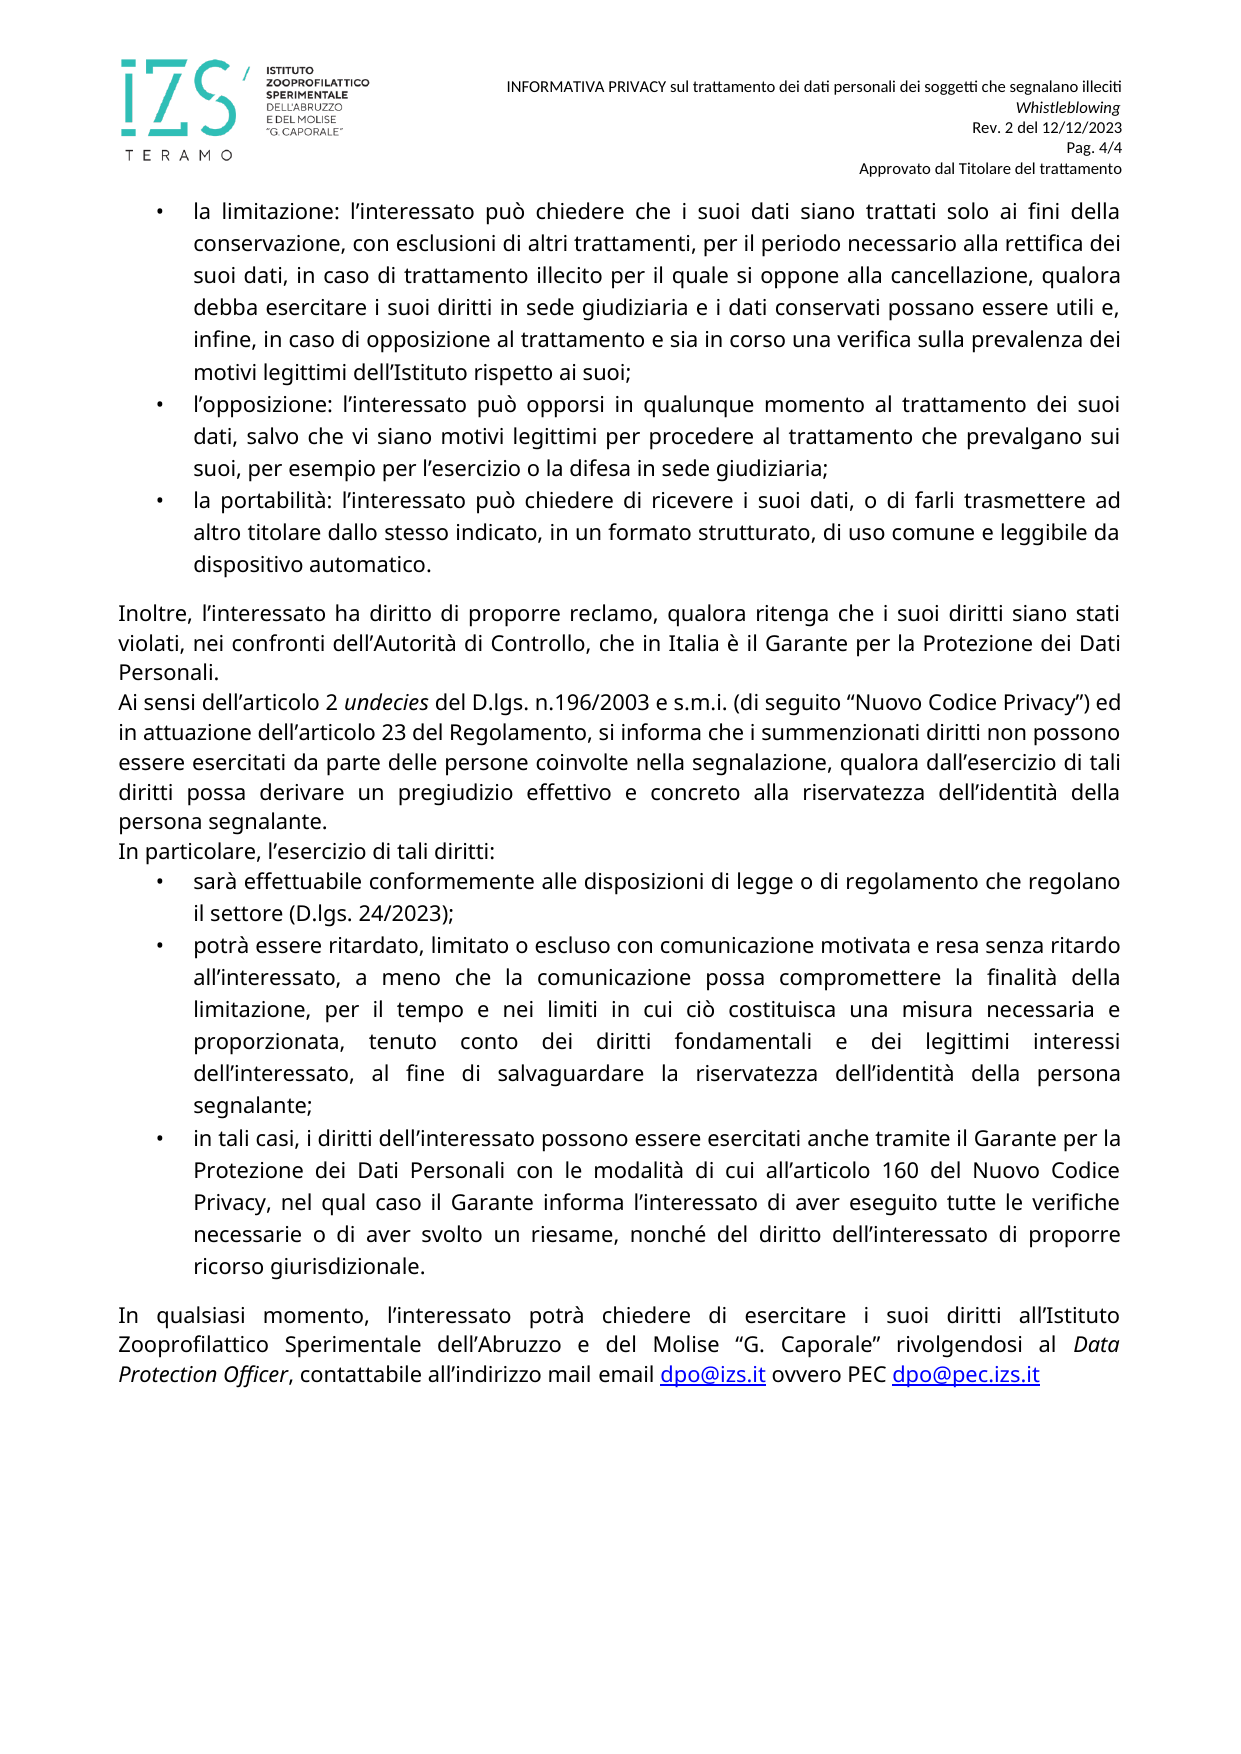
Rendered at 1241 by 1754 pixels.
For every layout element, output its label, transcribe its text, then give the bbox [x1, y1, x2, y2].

list l’opposizione: l’interessato può opporsi in qualunque momento al trattamento dei suoi dati, salvo che vi siano motivi legittimi per procedere al trattamento che prevalgano sui suoi, per esempio per l’esercizio o la difesa in sede giudiziaria; [156, 389, 1122, 483]
text In particolare, l’esercizio di tali diritti: [118, 836, 1122, 866]
list potrà essere ritardato, limitato o escluso con comunicazione motivata e resa senza ritardo all’interessato, a meno che la comunicazione possa compromettere la finalità della limitazione, per il tempo e nei limiti in cui ciò costituisca una misura necessaria e proporzionata, tenuto conto dei diritti fondamentali e dei legittimi interessi dell’interessato, al fine di salvaguardare la riservatezza dell’identità della persona segnalante; [156, 930, 1122, 1120]
text In qualsiasi momento, l’interessato potrà chiedere di esercitare i suoi diritti all’Istituto Zooprofilattico Sperimentale dell’Abruzzo e del Molise “G. Caporale” rivolgendosi al Data Protection Officer, contattabile all’indirizzo mail email dpo@izs.it ovvero PEC dpo@pec.izs.it [118, 1300, 1122, 1389]
list la portabilità: l’interessato può chiedere di ricevere i suoi dati, o di farli trasmettere ad altro titolare dallo stesso indicato, in un formato strutturato, di uso comune e leggibile da dispositivo automatico. [156, 485, 1122, 579]
text Inoltre, l’interessato ha diritto di proporre reclamo, qualora ritenga che i suoi diritti siano stati violati, nei confronti dell’Autorità di Controllo, che in Italia è il Garante per la Protezione dei Dati Personali. [118, 598, 1122, 687]
text Ai sensi dell’articolo 2 undecies del D.lgs. n.196/2003 e s.m.i. (di seguito “Nuovo Codice Privacy”) ed in attuazione dell’articolo 23 del Regolamento, si informa che i summenzionati diritti non possono essere esercitati da parte delle persone coinvolte nella segnalazione, qualora dall’esercizio di tali diritti possa derivare un pregiudizio effettivo e concreto alla riservatezza dell’identità della persona segnalante. [118, 687, 1122, 836]
picture [118, 56, 373, 163]
list sarà effettuabile conformemente alle disposizioni di legge o di regolamento che regolano il settore (D.lgs. 24/2023); [156, 866, 1122, 928]
list la limitazione: l’interessato può chiedere che i suoi dati siano trattati solo ai fini della conservazione, con esclusioni di altri trattamenti, per il periodo necessario alla rettifica dei suoi dati, in caso di trattamento illecito per il quale si oppone alla cancellazione, qualora debba esercitare i suoi diritti in sede giudiziaria e i dati conservati possano essere utili e, infine, in caso di opposizione al trattamento e sia in corso una verifica sulla prevalenza dei motivi legittimi dell’Istituto rispetto ai suoi; [156, 196, 1122, 386]
list in tali casi, i diritti dell’interessato possono essere esercitati anche tramite il Garante per la Protezione dei Dati Personali con le modalità di cui all’articolo 160 del Nuovo Codice Privacy, nel qual caso il Garante informa l’interessato di aver eseguito tutte le verifiche necessarie o di aver svolto un riesame, nonché del diritto dell’interessato di proporre ricorso giurisdizionale. [156, 1123, 1122, 1281]
